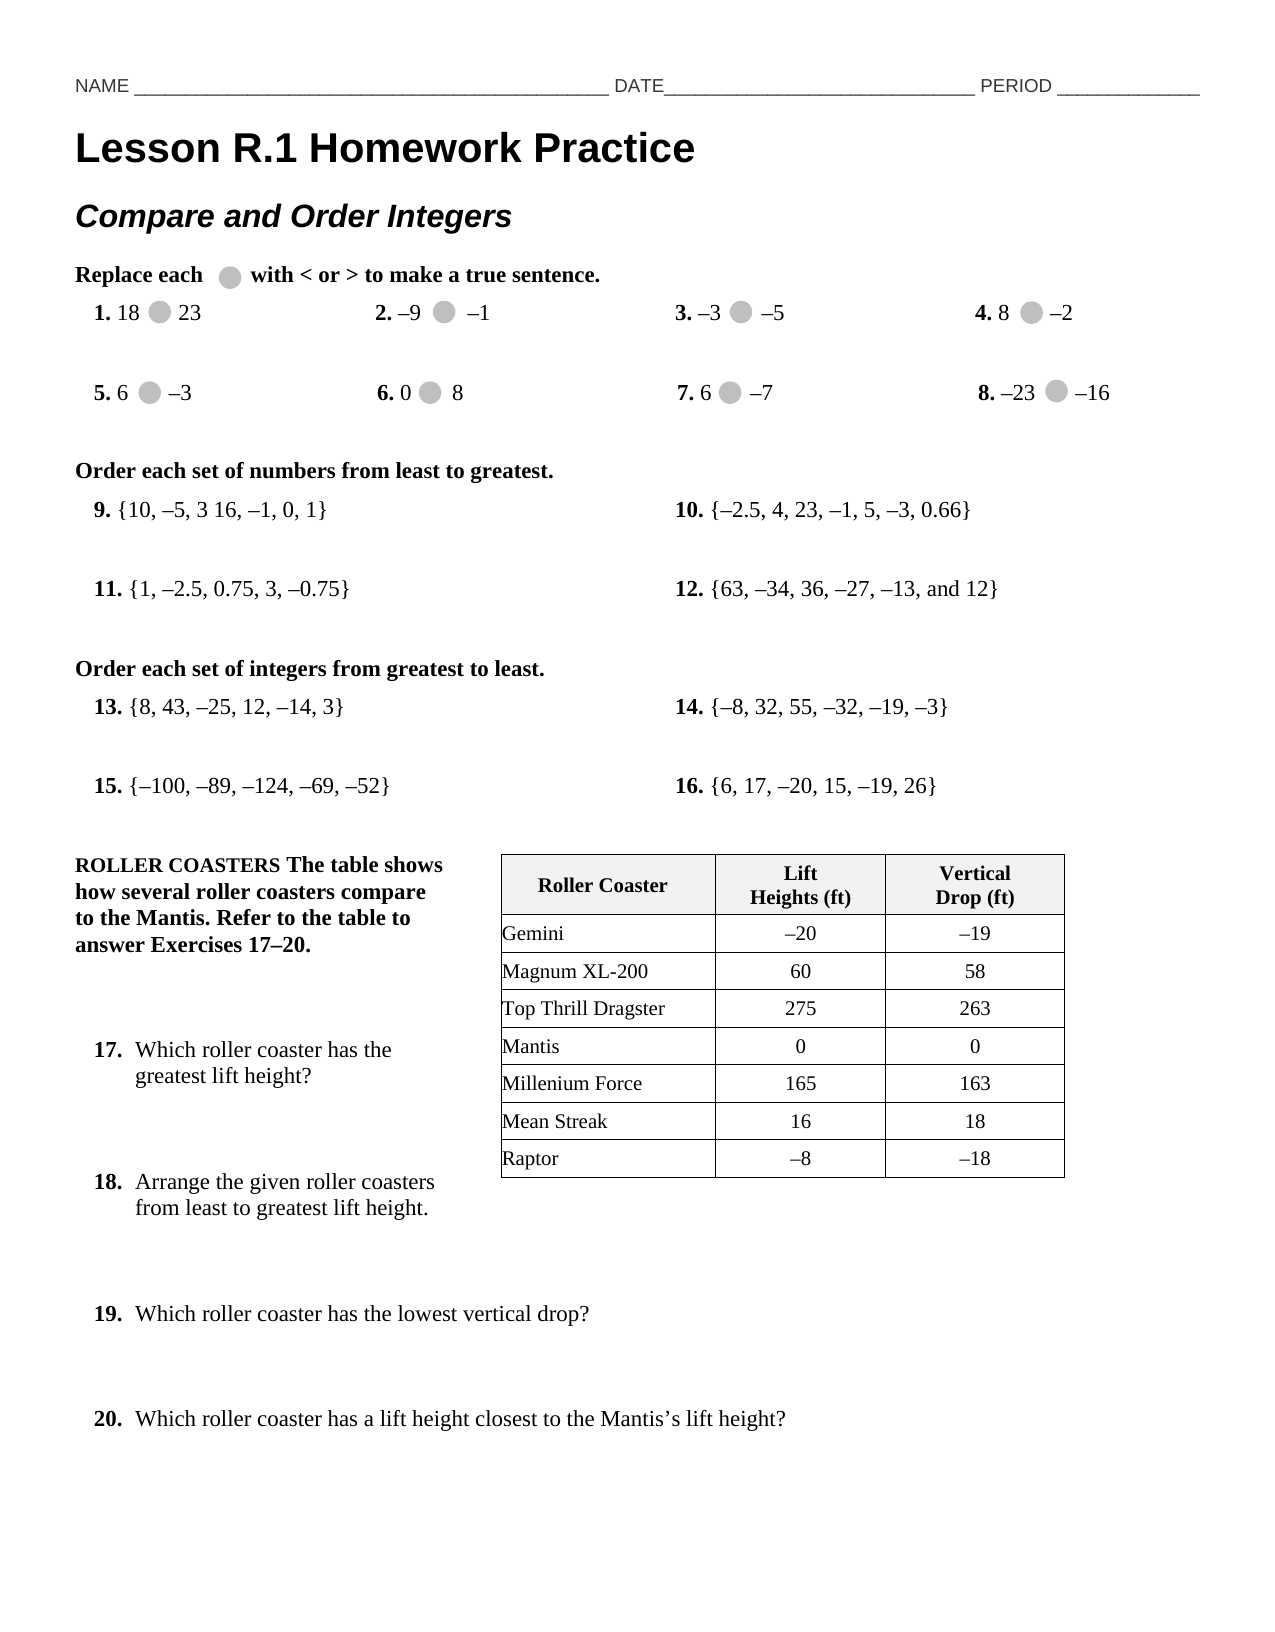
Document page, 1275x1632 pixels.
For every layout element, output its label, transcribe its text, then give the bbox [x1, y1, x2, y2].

text Replace each with < or > to make a true sentence. [75, 261, 1200, 287]
text Compare and Order Integers [75, 197, 1200, 234]
text Order each set of integers from greatest to least. [75, 654, 1200, 681]
text 19. Which roller coaster has the lowest vertical drop? [75, 1299, 1200, 1326]
text 13. {8, 43, –25, 12, –14, 3} 14. {–8, 32, 55, –32, –19, –3} [75, 693, 1200, 720]
text 15. {–100, –89, –124, –69, –52} 16. {6, 17, –20, 15, –19, 26} [75, 772, 1200, 799]
text ROLLER COASTERS The table shows how several roller coasters compare to the Mantis. Refer to the table to answer Exercises 17–20. [75, 852, 450, 957]
text 20. Which roller coaster has a lift height closest to the Mantis’s lift height? [75, 1405, 1200, 1431]
text 17. Which roller coaster has the greatest lift height? [75, 1036, 450, 1089]
text 5. 6 –3 6. 0 8 7. 6 –7 8. –23 –16 [75, 378, 1200, 405]
text 18. Arrange the given roller coasters from least to greatest lift height. [75, 1168, 450, 1221]
text Lesson R.1 Homework Practice [75, 123, 1200, 171]
text 1. 18 23 2. –9 –1 3. –3 –5 4. 8 –2 [75, 299, 1200, 326]
text 9. {10, –5, 3 16, –1, 0, 1} 10. {–2.5, 4, 23, –1, 5, –3, 0.66} [75, 496, 1200, 523]
text 11. {1, –2.5, 0.75, 3, –0.75} 12. {63, –34, 36, –27, –13, and 12} [75, 576, 1200, 602]
text Order each set of numbers from least to greatest. [75, 458, 1200, 484]
